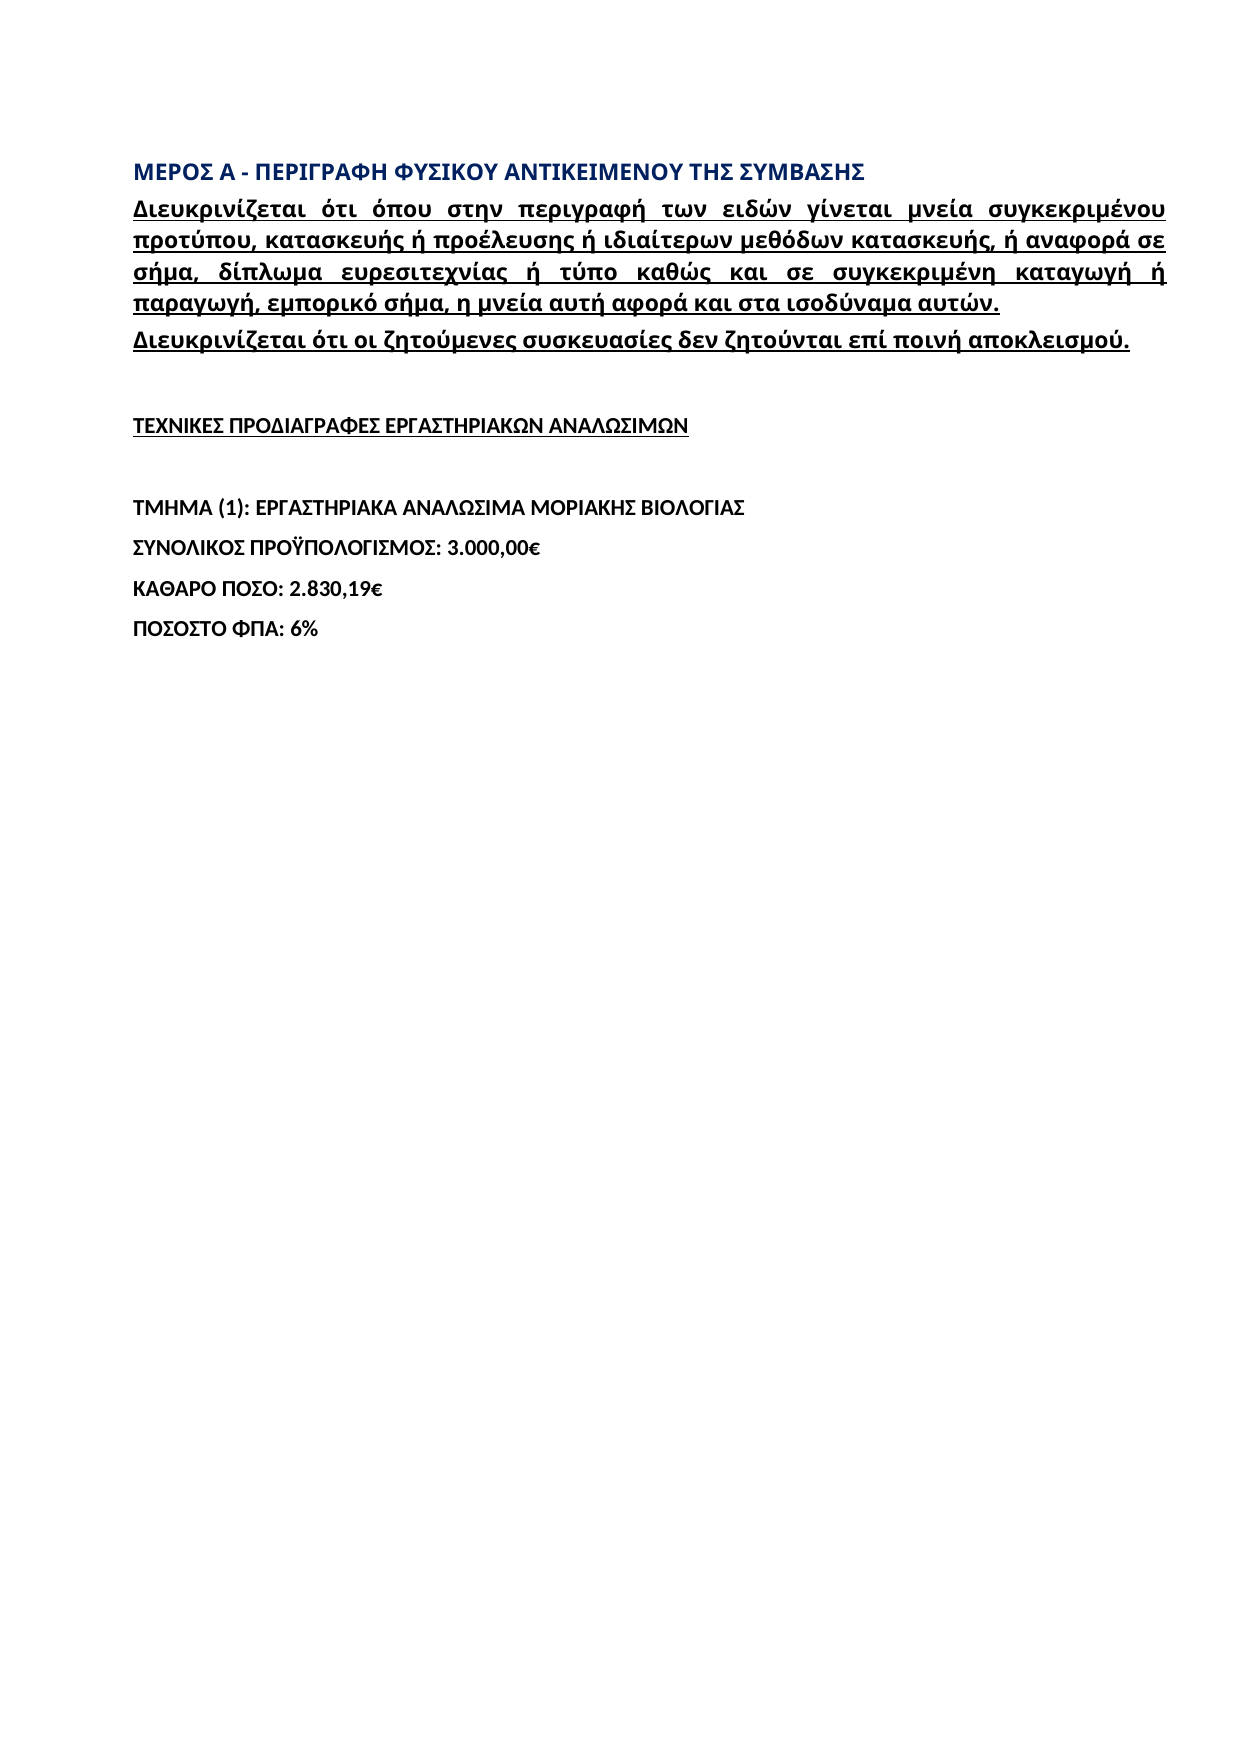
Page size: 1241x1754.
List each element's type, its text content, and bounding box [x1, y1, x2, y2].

text ΣΥΝΟΛΙΚΟΣ ΠΡΟΫΠΟΛΟΓΙΣΜΟΣ: 3.000,00€ [133, 533, 1167, 561]
text ΜΕΡΟΣ Α - ΠΕΡΙΓΡΑΦΗ ΦΥΣΙΚΟΥ ΑΝΤΙΚΕΙΜΕΝΟΥ ΤΗΣ ΣΥΜΒΑΣΗΣ [133, 156, 1167, 187]
text Διευκρινίζεται ότι όπου στην περιγραφή των ειδών γίνεται μνεία συγκεκριμένου προτύπου, κατασκευής ή προέλευσης ή ιδιαίτερων μεθόδων κατασκευής, ή αναφορά σε σήμα, δίπλωμα ευρεσιτεχνίας ή τύπο καθώς και σε συγκεκριμένη καταγωγή ή παραγωγή, εμπορικό σήμα, η μνεία αυτή αφορά και στα ισοδύναμα αυτών. [133, 193, 1167, 282]
text ΤΜΗΜΑ (1): ΕΡΓΑΣΤΗΡΙΑΚΑ ΑΝΑΛΩΣΙΜΑ ΜΟΡΙΑΚΗΣ ΒΙΟΛΟΓΙΑΣ [133, 493, 1167, 521]
text ΤΕΧΝΙΚΕΣ ΠΡΟΔΙΑΓΡΑΦΕΣ ΕΡΓΑΣΤΗΡΙΑΚΩΝ ΑΝΑΛΩΣΙΜΩΝ [133, 412, 1167, 439]
text ΠΟΣΟΣΤΟ ΦΠΑ: 6% [133, 614, 1167, 642]
text ΚΑΘΑΡΟ ΠΟΣΟ: 2.830,19€ [133, 574, 1167, 602]
text Διευκρινίζεται ότι οι ζητούμενες συσκευασίες δεν ζητούνται επί ποινή αποκλεισμού. [133, 324, 1167, 355]
text Διευκρινίζεται ότι όπου στην περιγραφή των ειδών γίνεται μνεία συγκεκριμένου προτύπου, κατασκευής ή προέλευσης ή ιδιαίτερων μεθόδων κατασκευής, ή αναφορά σε σήμα, δίπλωμα ευρεσιτεχνίας ή τύπο καθώς και σε συγκεκριμένη καταγωγή ή παραγωγή, εμπορικό σήμα, η μνεία αυτή αφορά και στα ισοδύναμα αυτών. [133, 284, 1167, 318]
